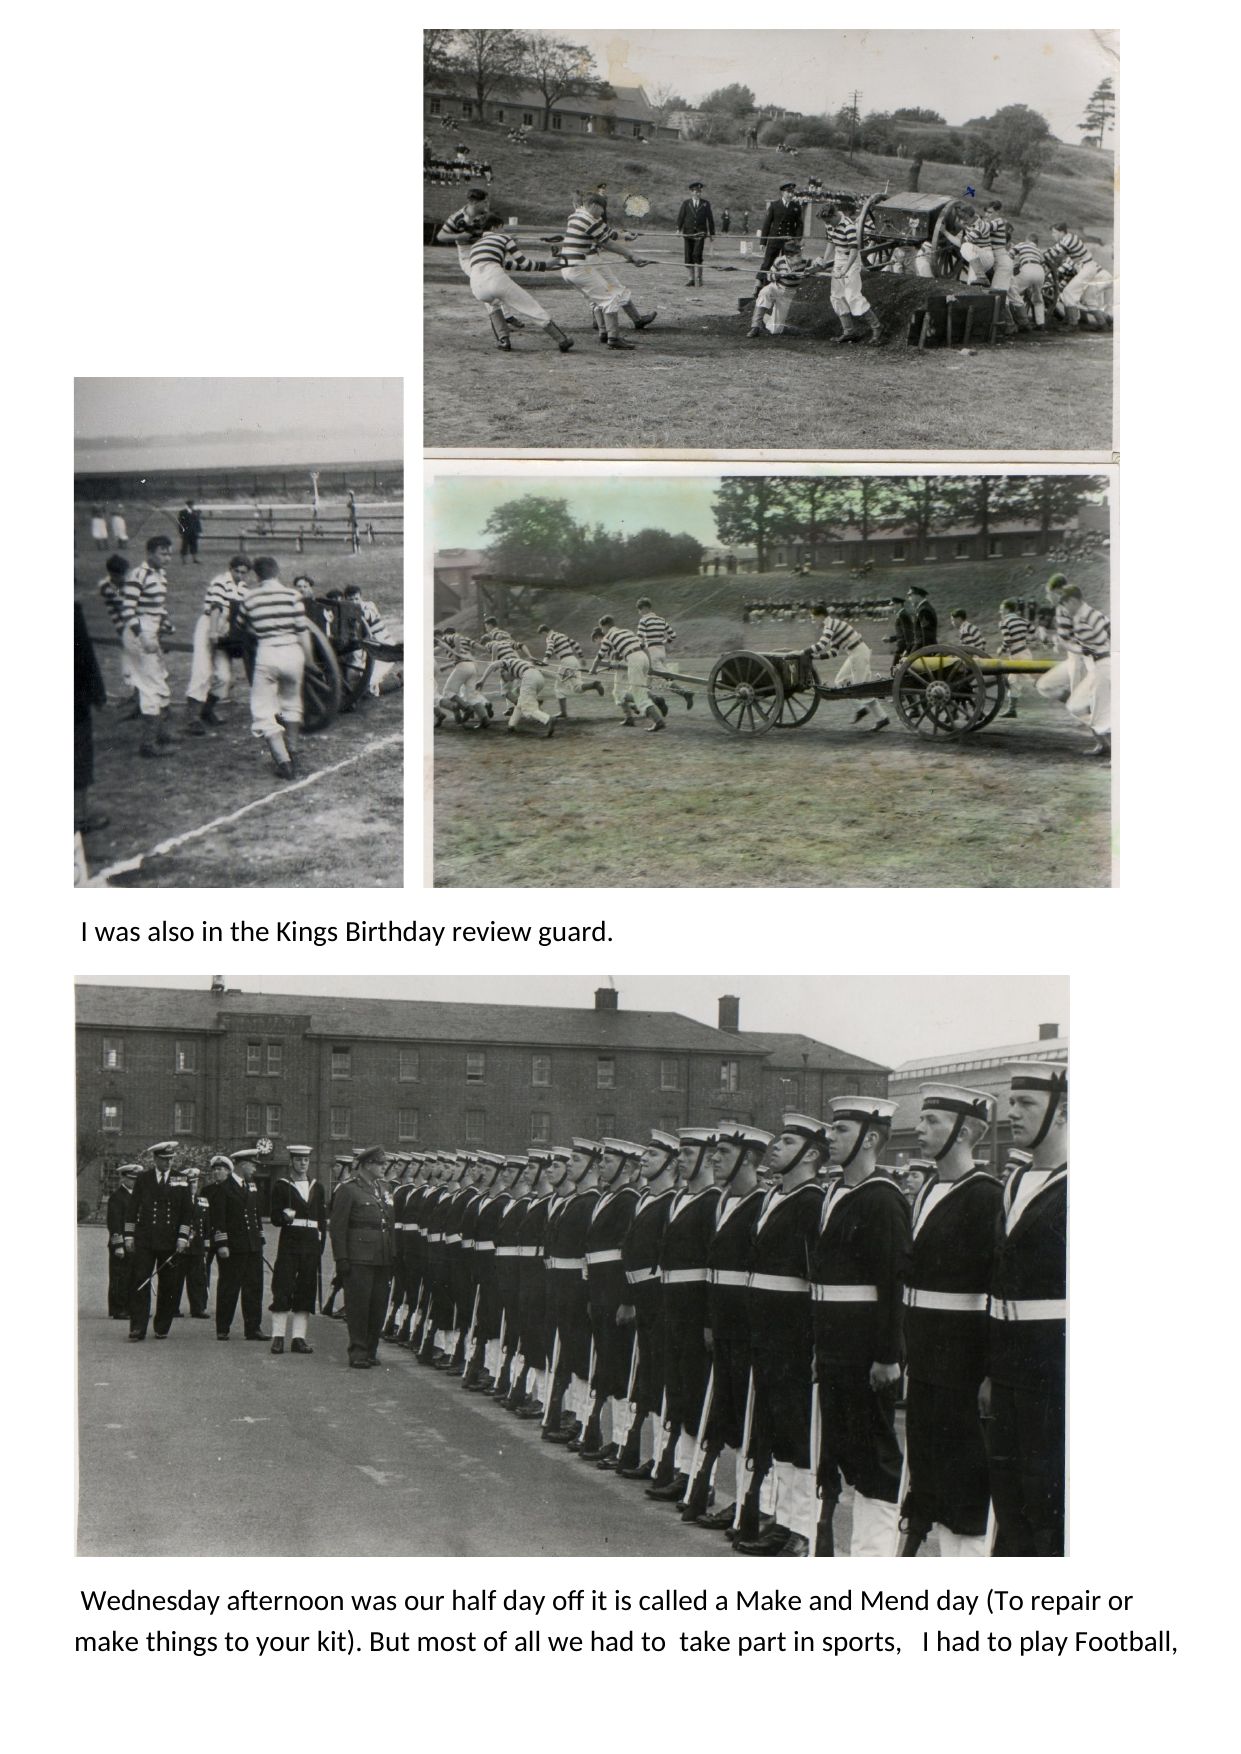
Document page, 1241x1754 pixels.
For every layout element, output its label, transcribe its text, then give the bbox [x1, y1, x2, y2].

text I was also in the Kings Birthday review guard. [74, 913, 1181, 949]
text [74, 1582, 1181, 1659]
picture [423, 29, 1120, 888]
picture [73, 377, 404, 888]
picture [73, 975, 1070, 1557]
